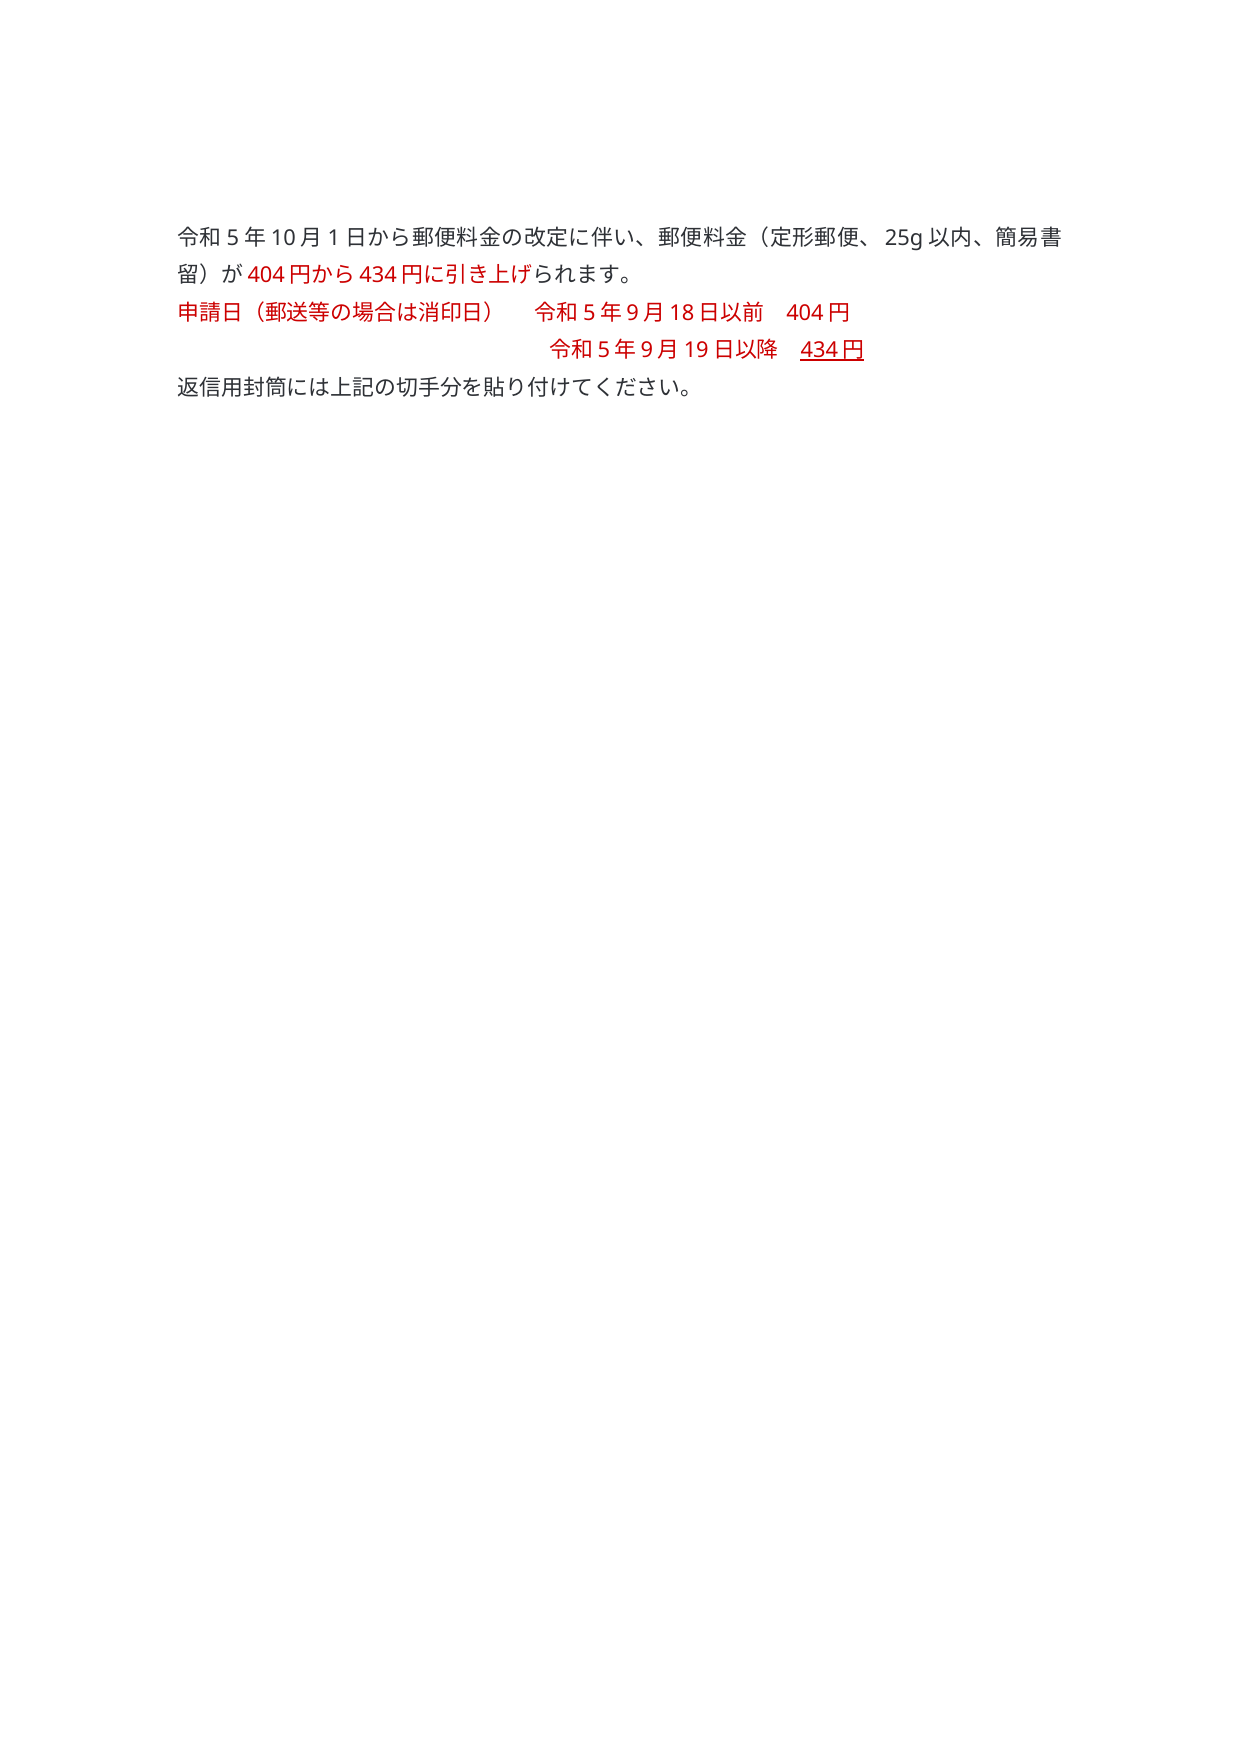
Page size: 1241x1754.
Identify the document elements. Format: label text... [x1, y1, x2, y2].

text 令和5年10月1日から郵便料金の改定に伴い、郵便料金（定形郵便、25g以内、簡易書留）が404円から434円に引き上げられます。 申請日（郵送等の場合は消印日） 令和5年9月18日以前 404円 令和5年9月19日以降 434円 返信用封筒には上記の切手分を貼り付けてください。 [177, 217, 1063, 404]
